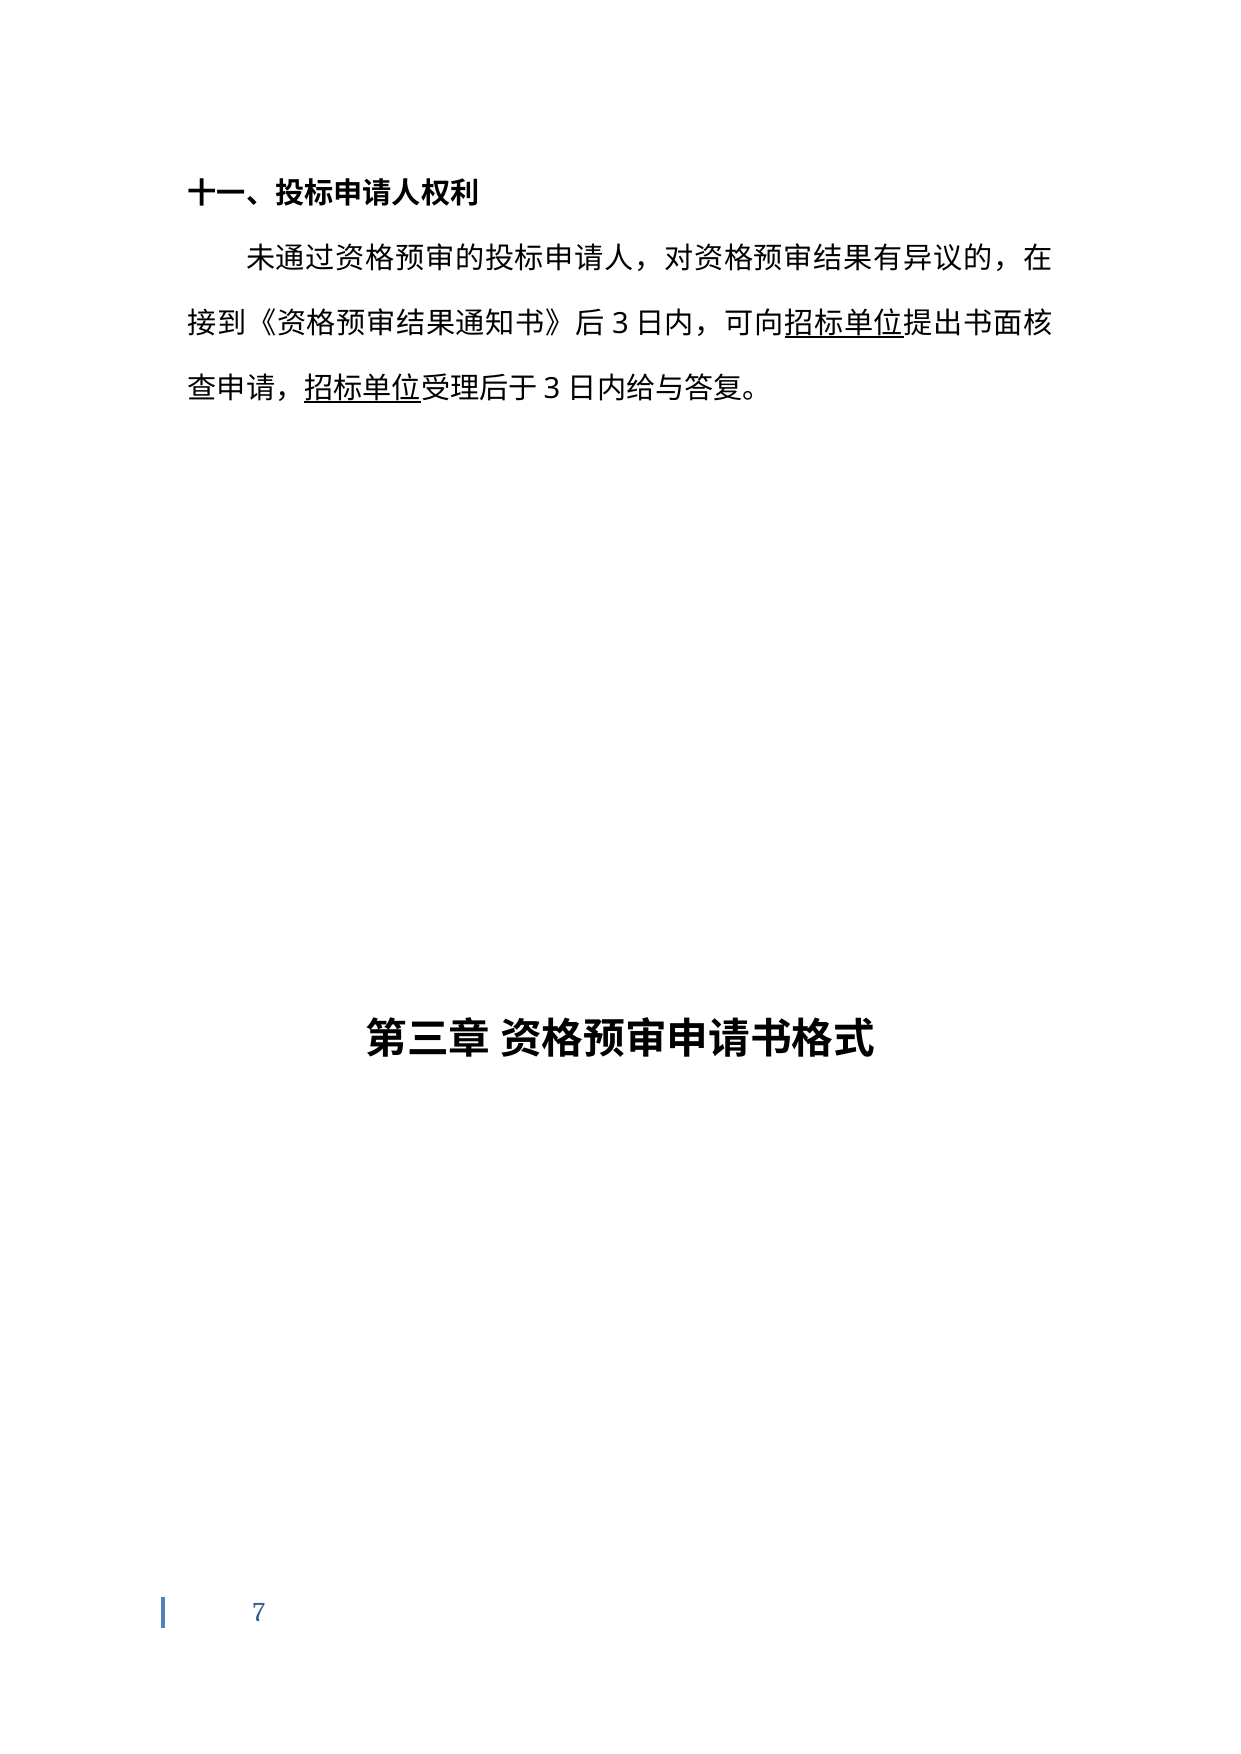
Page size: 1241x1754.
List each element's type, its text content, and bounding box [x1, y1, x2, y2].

text 第三章 资格预审申请书格式 [187, 1003, 1053, 1068]
text 十一、投标申请人权利 [187, 158, 1053, 223]
text 未通过资格预审的投标申请人，对资格预审结果有异议的，在接到《资格预审结果通知书》后3日内，可向招标单位提出书面核查申请，招标单位受理后于3 日内给与答复。 [187, 223, 1053, 418]
